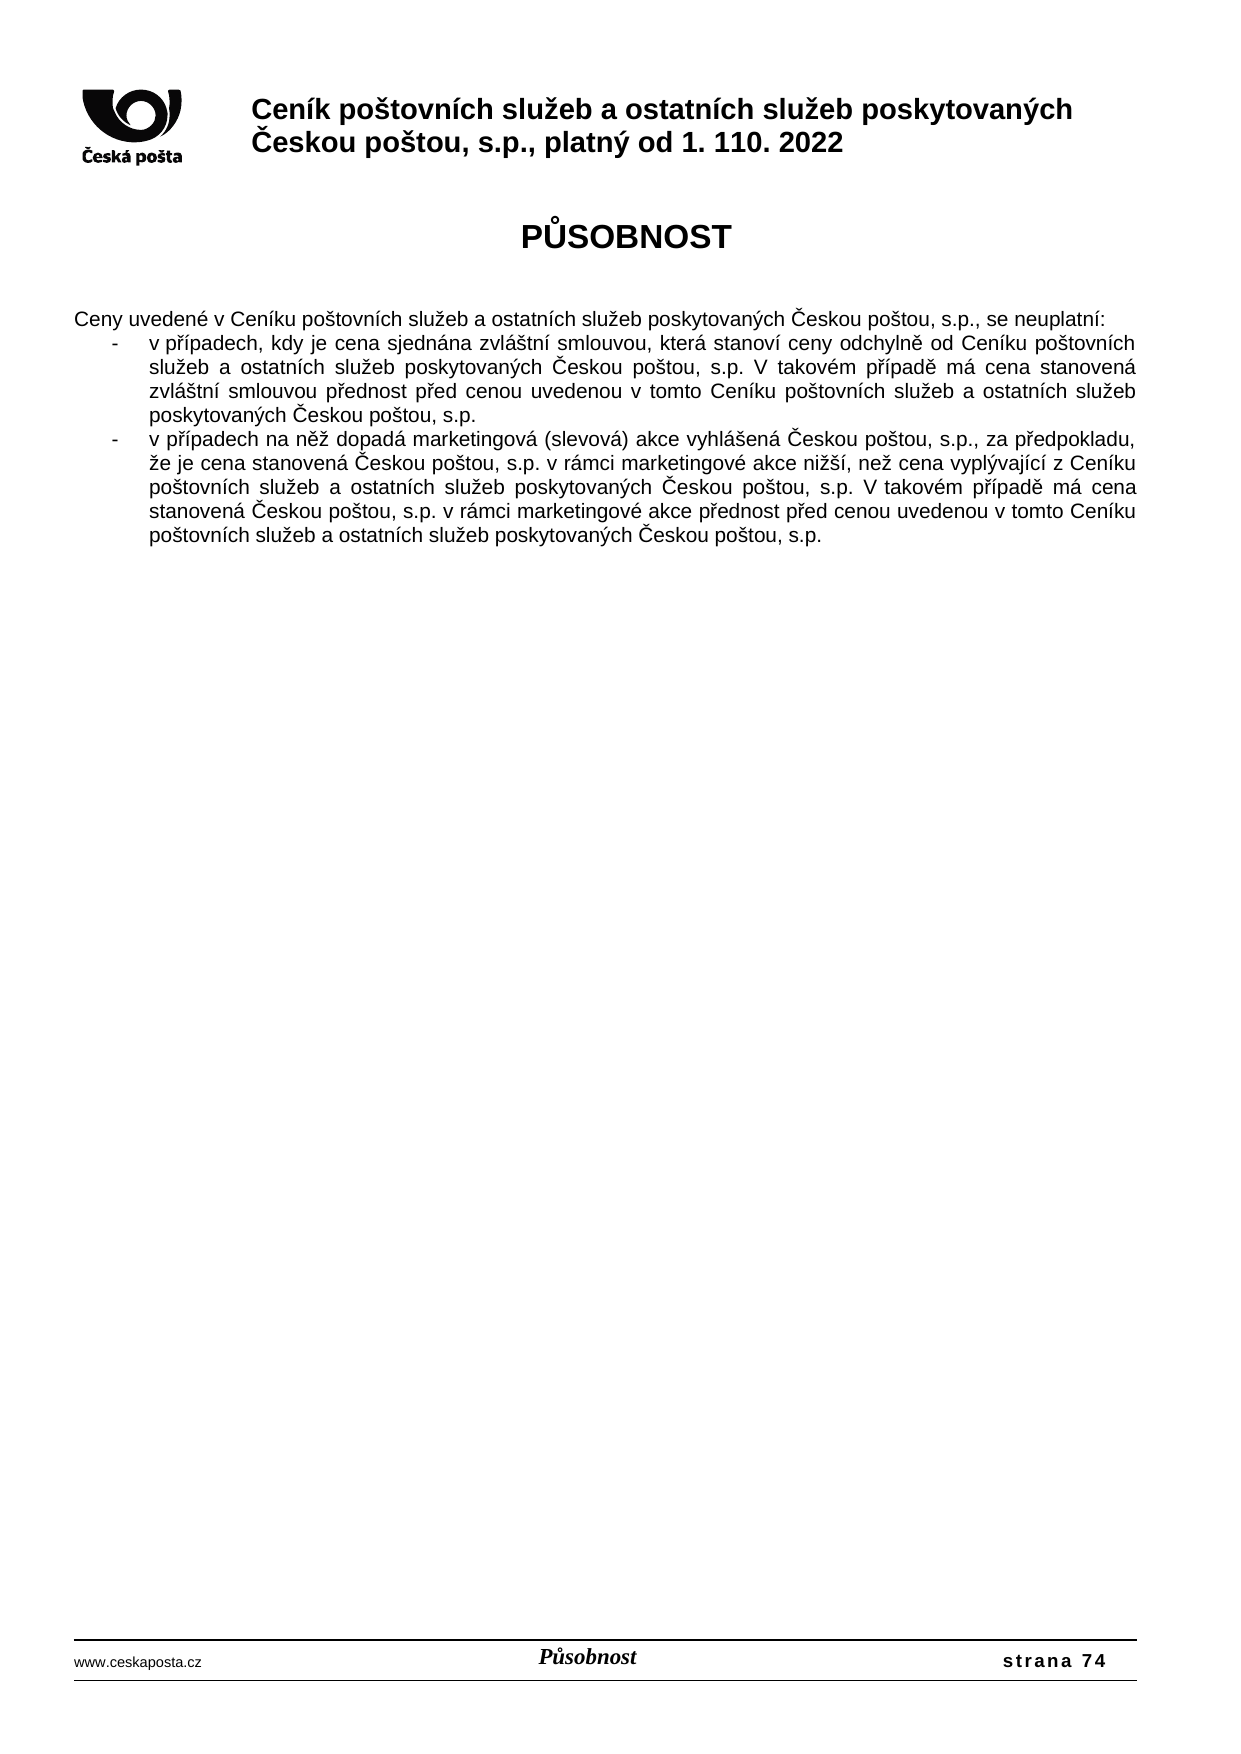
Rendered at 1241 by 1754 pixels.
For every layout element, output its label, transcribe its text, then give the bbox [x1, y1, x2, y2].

subtitle PŮSOBNOST [115, 217, 1137, 255]
list v případech na něž dopadá marketingová (slevová) akce vyhlášená Českou poštou, s.p., za předpokladu, že je cena stanovená Českou poštou, s.p. v rámci marketingové akce nižší, než cena vyplývající z Ceníku poštovních služeb a ostatních služeb poskytovaných Českou poštou, s.p. V takovém případě má cena stanovená Českou poštou, s.p. v rámci marketingové akce přednost před cenou uvedenou v tomto Ceníku poštovních služeb a ostatních služeb poskytovaných Českou poštou, s.p. [111, 427, 1137, 546]
list v případech, kdy je cena sjednána zvláštní smlouvou, která stanoví ceny odchylně od Ceníku poštovních služeb a ostatních služeb poskytovaných Českou poštou, s.p. V takovém případě má cena stanovená zvláštní smlouvou přednost před cenou uvedenou v tomto Ceníku poštovních služeb a ostatních služeb poskytovaných Českou poštou, s.p. [111, 331, 1137, 427]
text Ceny uvedené v Ceníku poštovních služeb a ostatních služeb poskytovaných Českou poštou, s.p., se neuplatní: [74, 307, 1137, 331]
